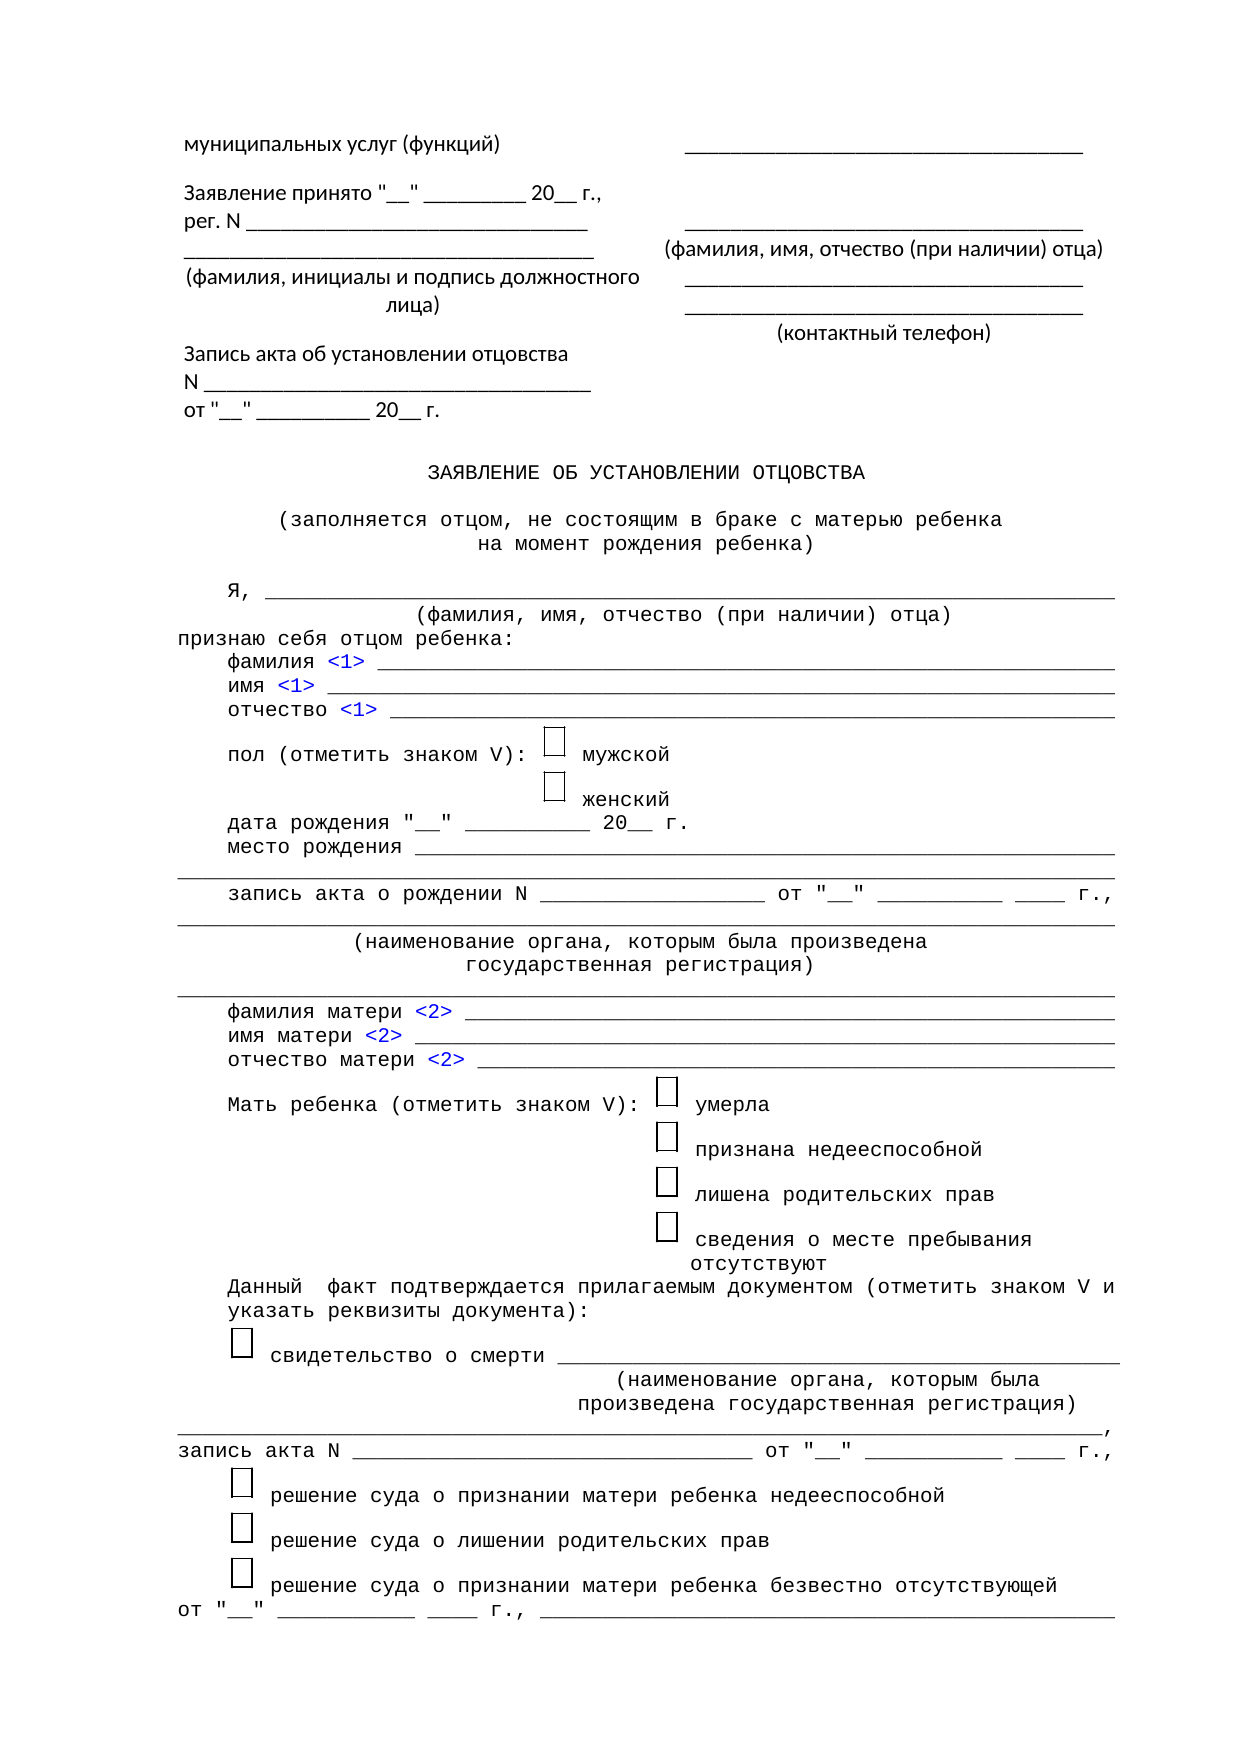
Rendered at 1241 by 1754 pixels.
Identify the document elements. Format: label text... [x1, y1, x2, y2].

text место рождения ________________________________________________________ [177, 836, 1152, 860]
text (заполняется отцом, не состоящим в браке с матерью ребенка [177, 509, 1152, 533]
text отчество матери <2> ___________________________________________________ [177, 1049, 1152, 1072]
text ___________________________________________________________________________ [177, 860, 1152, 883]
text фамилия матери <2> ____________________________________________________ [177, 1002, 1152, 1025]
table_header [177, 118, 648, 167]
text Мать ребенка (отметить знаком V): умерла [177, 1072, 1152, 1118]
table_cell Заявление принято "__" _________ 20__ г., рег. N ______________________________ ____________________________________ (фамилия, инициалы и подпись должностного лица) [177, 168, 648, 329]
text ЗАЯВЛЕНИЕ ОБ УСТАНОВЛЕНИИ ОТЦОВСТВА [177, 462, 1152, 486]
text от "__" ___________ ____ г., ______________________________________________ [177, 1599, 1152, 1622]
text указать реквизиты документа): [177, 1300, 1152, 1324]
text __________________________________________________________________________, [177, 1416, 1152, 1440]
text запись акта N ________________________________ от "__" ___________ ____ г., [177, 1440, 1152, 1463]
text решение суда о признании матери ребенка безвестно отсутствующей [177, 1554, 1152, 1599]
text имя <1> _______________________________________________________________ [177, 675, 1152, 698]
text отчество <1> __________________________________________________________ [177, 698, 1152, 722]
text на момент рождения ребенка) [177, 533, 1152, 557]
text государственная регистрация) [177, 954, 1152, 978]
text Данный факт подтверждается прилагаемым документом (отметить знаком V и [177, 1277, 1152, 1300]
text свидетельство о смерти _____________________________________________ [177, 1324, 1152, 1369]
text (наименование органа, которым была произведена [177, 931, 1152, 954]
text ___________________________________________________________________________ [177, 907, 1152, 931]
text (наименование органа, которым была [177, 1369, 1152, 1393]
text фамилия <1> ___________________________________________________________ [177, 651, 1152, 675]
text решение суда о лишении родительских прав [177, 1509, 1152, 1554]
text пол (отметить знаком V): мужской [177, 722, 1152, 767]
table_cell Запись акта об установлении отцовства N __________________________________ от "__" __________ 20__ г. [177, 329, 648, 434]
text Я, ____________________________________________________________________ [177, 580, 1152, 604]
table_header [649, 118, 1120, 195]
text ___________________________________________________________________________ [177, 978, 1152, 1002]
text запись акта о рождении N __________________ от "__" __________ ____ г., [177, 883, 1152, 907]
text лишена родительских прав [177, 1163, 1152, 1208]
text решение суда о признании матери ребенка недееспособной [177, 1463, 1152, 1509]
text произведена государственная регистрация) [177, 1393, 1152, 1416]
text признаю себя отцом ребенка: [177, 628, 1152, 651]
text (фамилия, имя, отчество (при наличии) отца) [177, 604, 1152, 628]
text женский [177, 767, 1152, 812]
text отсутствуют [177, 1253, 1152, 1277]
table_cell ___________________________________ (фамилия, имя, отчество (при наличии) отца) ___________________________________ ___________________________________ (контактный телефон) [649, 195, 1120, 434]
text имя матери <2> ________________________________________________________ [177, 1025, 1152, 1049]
text признана недееспособной [177, 1118, 1152, 1163]
text дата рождения "__" __________ 20__ г. [177, 812, 1152, 836]
text сведения о месте пребывания [177, 1208, 1152, 1253]
